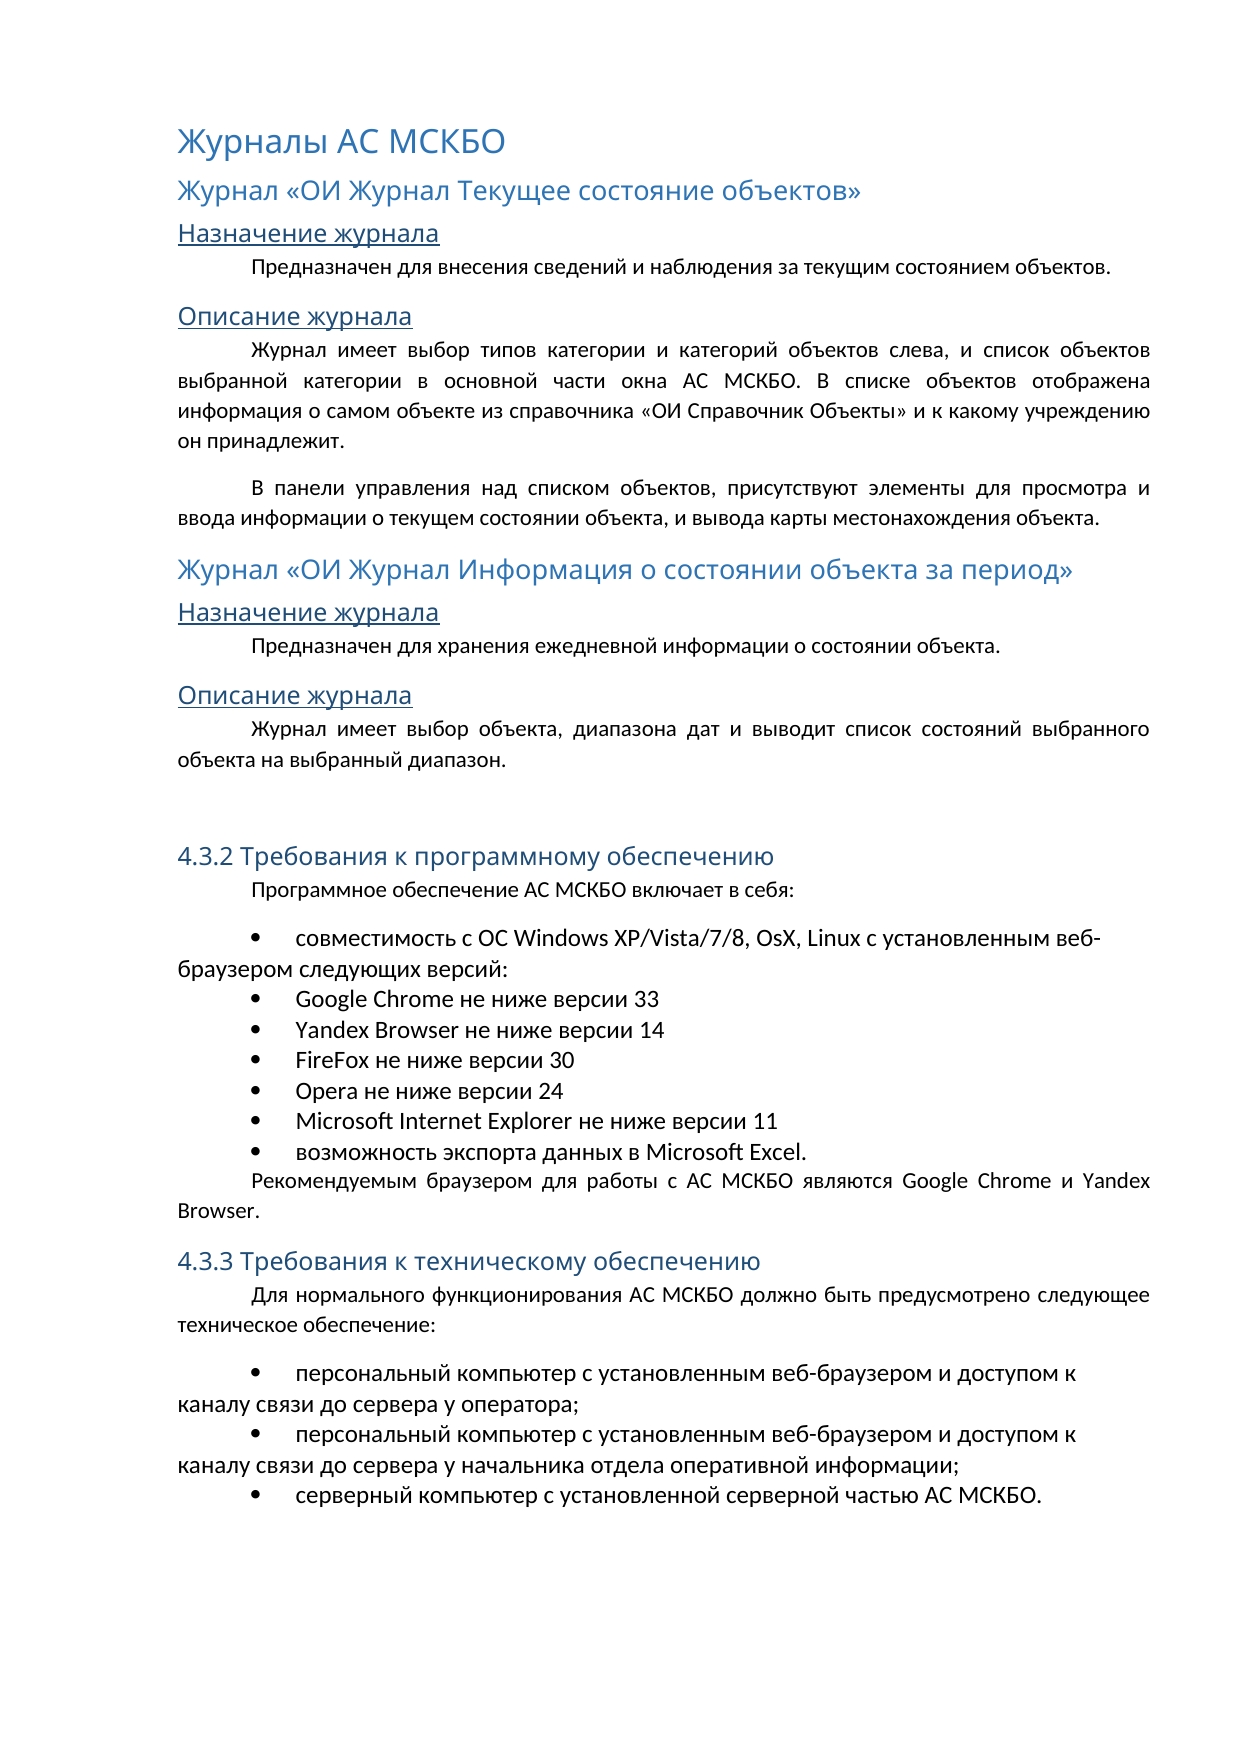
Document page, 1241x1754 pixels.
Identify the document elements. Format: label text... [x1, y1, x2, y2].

list Microsoft Internet Explorer не ниже версии 11 [177, 1105, 1152, 1136]
list персональный компьютер с установленным веб-браузером и доступом к каналу связи до сервера у начальника отдела оперативной информации; [177, 1418, 1152, 1479]
subtitle Назначение журнала [177, 215, 1152, 249]
list совместимость с ОС Windows XP/Vista/7/8, OsX, Linux с установленным веб-браузером следующих версий: [177, 922, 1152, 983]
list FireFox не ниже версии 30 [177, 1044, 1152, 1075]
subtitle 4.3.2 Требования к программному обеспечению [177, 838, 1152, 873]
text Для нормального функционирования АС МСКБО должно быть предусмотрено следующее техническое обеспечение: [177, 1280, 1152, 1338]
text Журнал имеет выбор типов категории и категорий объектов слева, и список объектов выбранной категории в основной части окна АС МСКБО. В списке объектов отображена информация о самом объекте из справочника «ОИ Справочник Объекты» и к какому учреждению он принадлежит. [177, 336, 1152, 454]
list Google Chrome не ниже версии 33 [177, 983, 1152, 1014]
list персональный компьютер с установленным веб-браузером и доступом к каналу связи до сервера у оператора; [177, 1357, 1152, 1418]
text Программное обеспечение АС МСКБО включает в себя: [177, 875, 1152, 903]
subtitle Журнал «ОИ Журнал Текущее состояние объектов» [177, 171, 1152, 208]
text Предназначен для внесения сведений и наблюдения за текущим состоянием объектов. [177, 252, 1152, 280]
text Предназначен для хранения ежедневной информации о состоянии объекта. [177, 631, 1152, 659]
list Opera не ниже версии 24 [177, 1075, 1152, 1105]
list возможность экспорта данных в Microsoft Excel. [177, 1136, 1152, 1166]
subtitle Описание журнала [177, 678, 1152, 712]
subtitle Описание журнала [177, 299, 1152, 333]
list серверный компьютер с установленной серверной частью АС МСКБО. [177, 1479, 1152, 1510]
subtitle 4.3.3 Требования к техническому обеспечению [177, 1243, 1152, 1277]
subtitle Журналы АС МСКБО [177, 118, 1152, 163]
text Журнал имеет выбор объекта, диапазона дат и выводит список состояний выбранного объекта на выбранный диапазон. [177, 714, 1152, 773]
list Yandex Browser не ниже версии 14 [177, 1014, 1152, 1044]
subtitle Журнал «ОИ Журнал Информация о состоянии объекта за период» [177, 550, 1152, 587]
subtitle Назначение журнала [177, 594, 1152, 628]
text В панели управления над списком объектов, присутствуют элементы для просмотра и ввода информации о текущем состоянии объекта, и вывода карты местонахождения объекта. [177, 473, 1152, 531]
text Рекомендуемым браузером для работы с АС МСКБО являются Google Chrome и Yandex Browser. [177, 1166, 1152, 1224]
